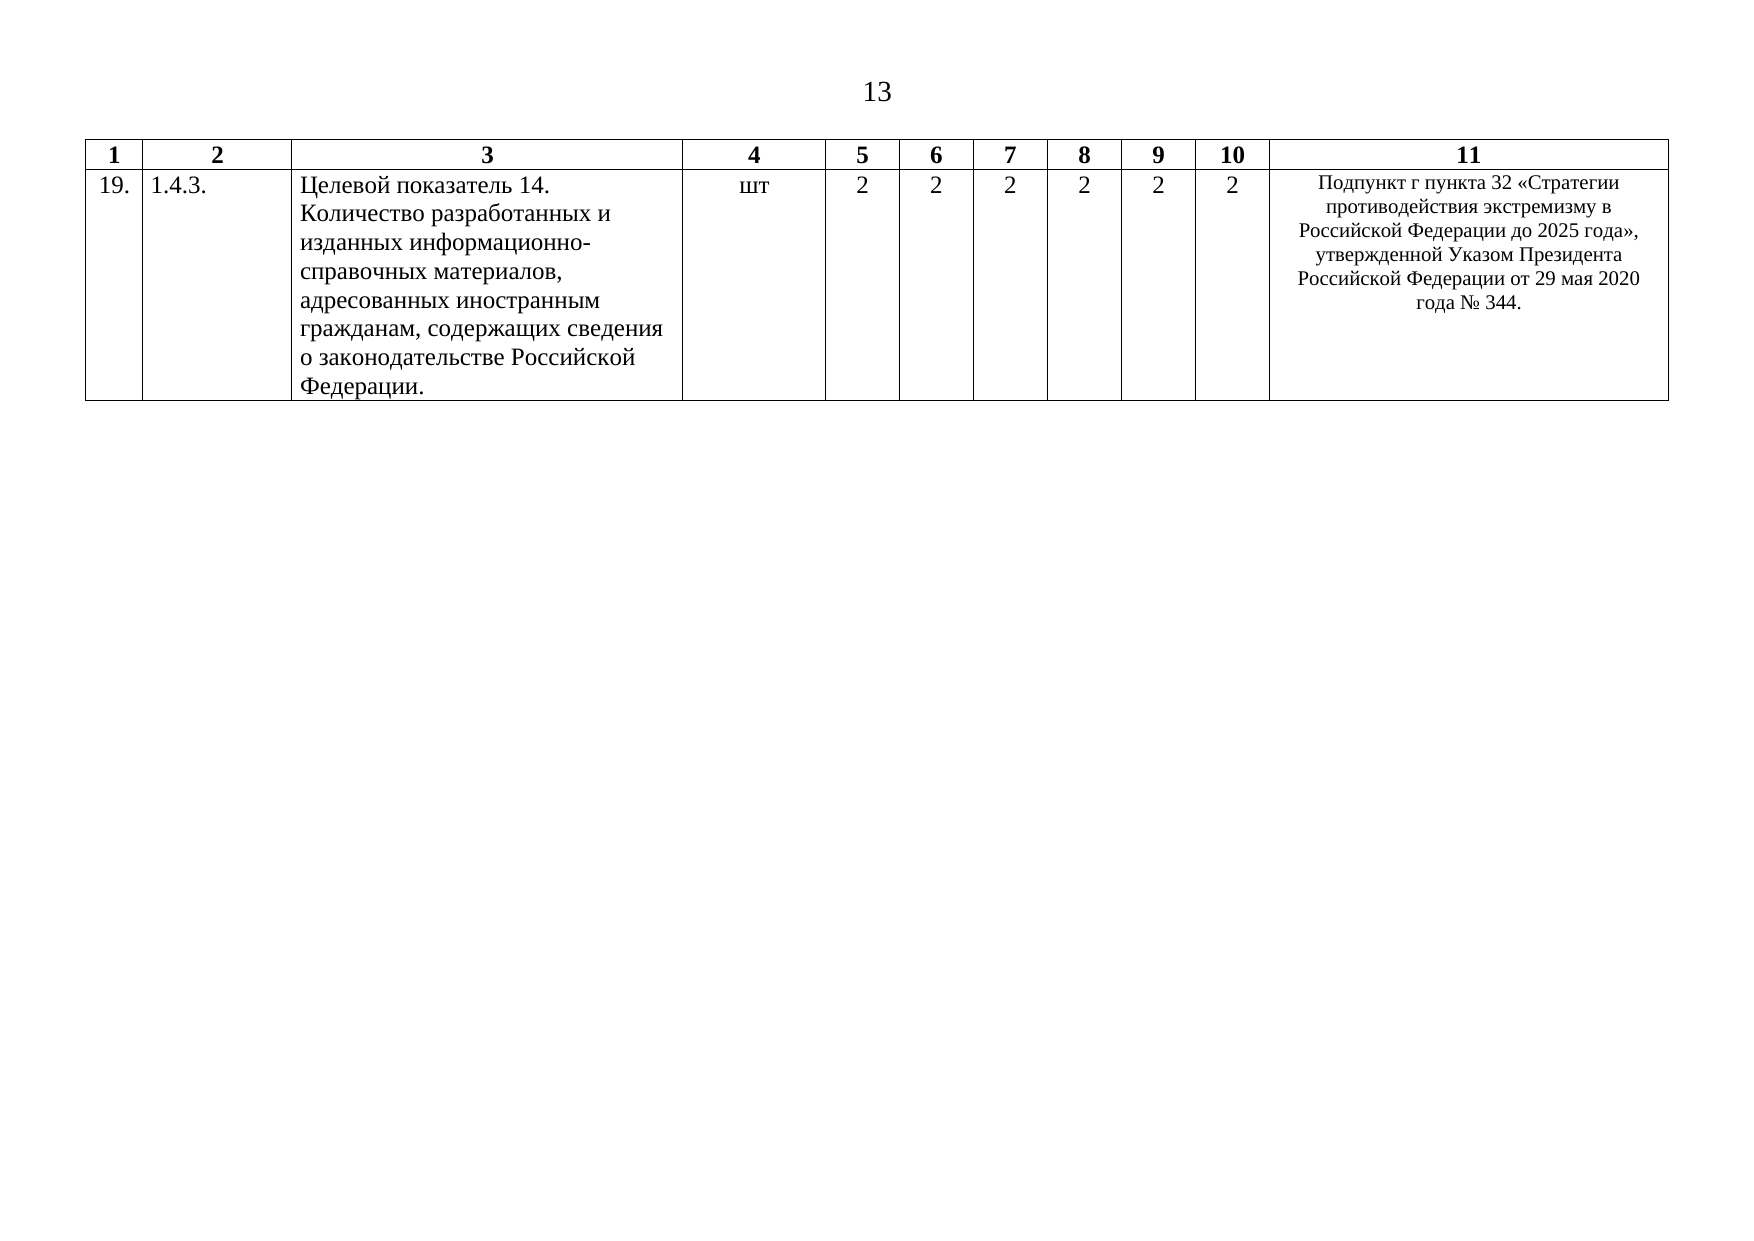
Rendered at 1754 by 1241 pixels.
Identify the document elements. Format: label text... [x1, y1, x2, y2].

table_cell 2 [900, 170, 973, 400]
table_cell 2 [1196, 170, 1269, 400]
table_header 3 [292, 140, 682, 169]
table_header 7 [974, 140, 1047, 169]
table_cell 2 [826, 170, 899, 400]
table_header 9 [1122, 140, 1195, 169]
table_header 5 [826, 140, 899, 169]
table_cell 2 [1122, 170, 1195, 400]
table_header 8 [1048, 140, 1121, 169]
table_cell Целевой показатель 14. Количество разработанных и изданных информационно-справочных материалов, адресованных иностранным гражданам, содержащих сведения о законодательстве Российской Федерации. [292, 170, 682, 400]
table_cell 2 [974, 170, 1047, 400]
table_header 10 [1196, 140, 1269, 169]
table_header 6 [900, 140, 973, 169]
table_cell 19. [86, 170, 142, 400]
table_cell 2 [1048, 170, 1121, 400]
table_header 4 [683, 140, 825, 169]
table_header 2 [143, 140, 291, 169]
table_header 1 [86, 140, 142, 169]
table_header 11 [1270, 140, 1668, 169]
table_cell шт [683, 170, 825, 400]
table_cell 1.4.3. [143, 170, 291, 400]
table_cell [1270, 170, 1668, 400]
